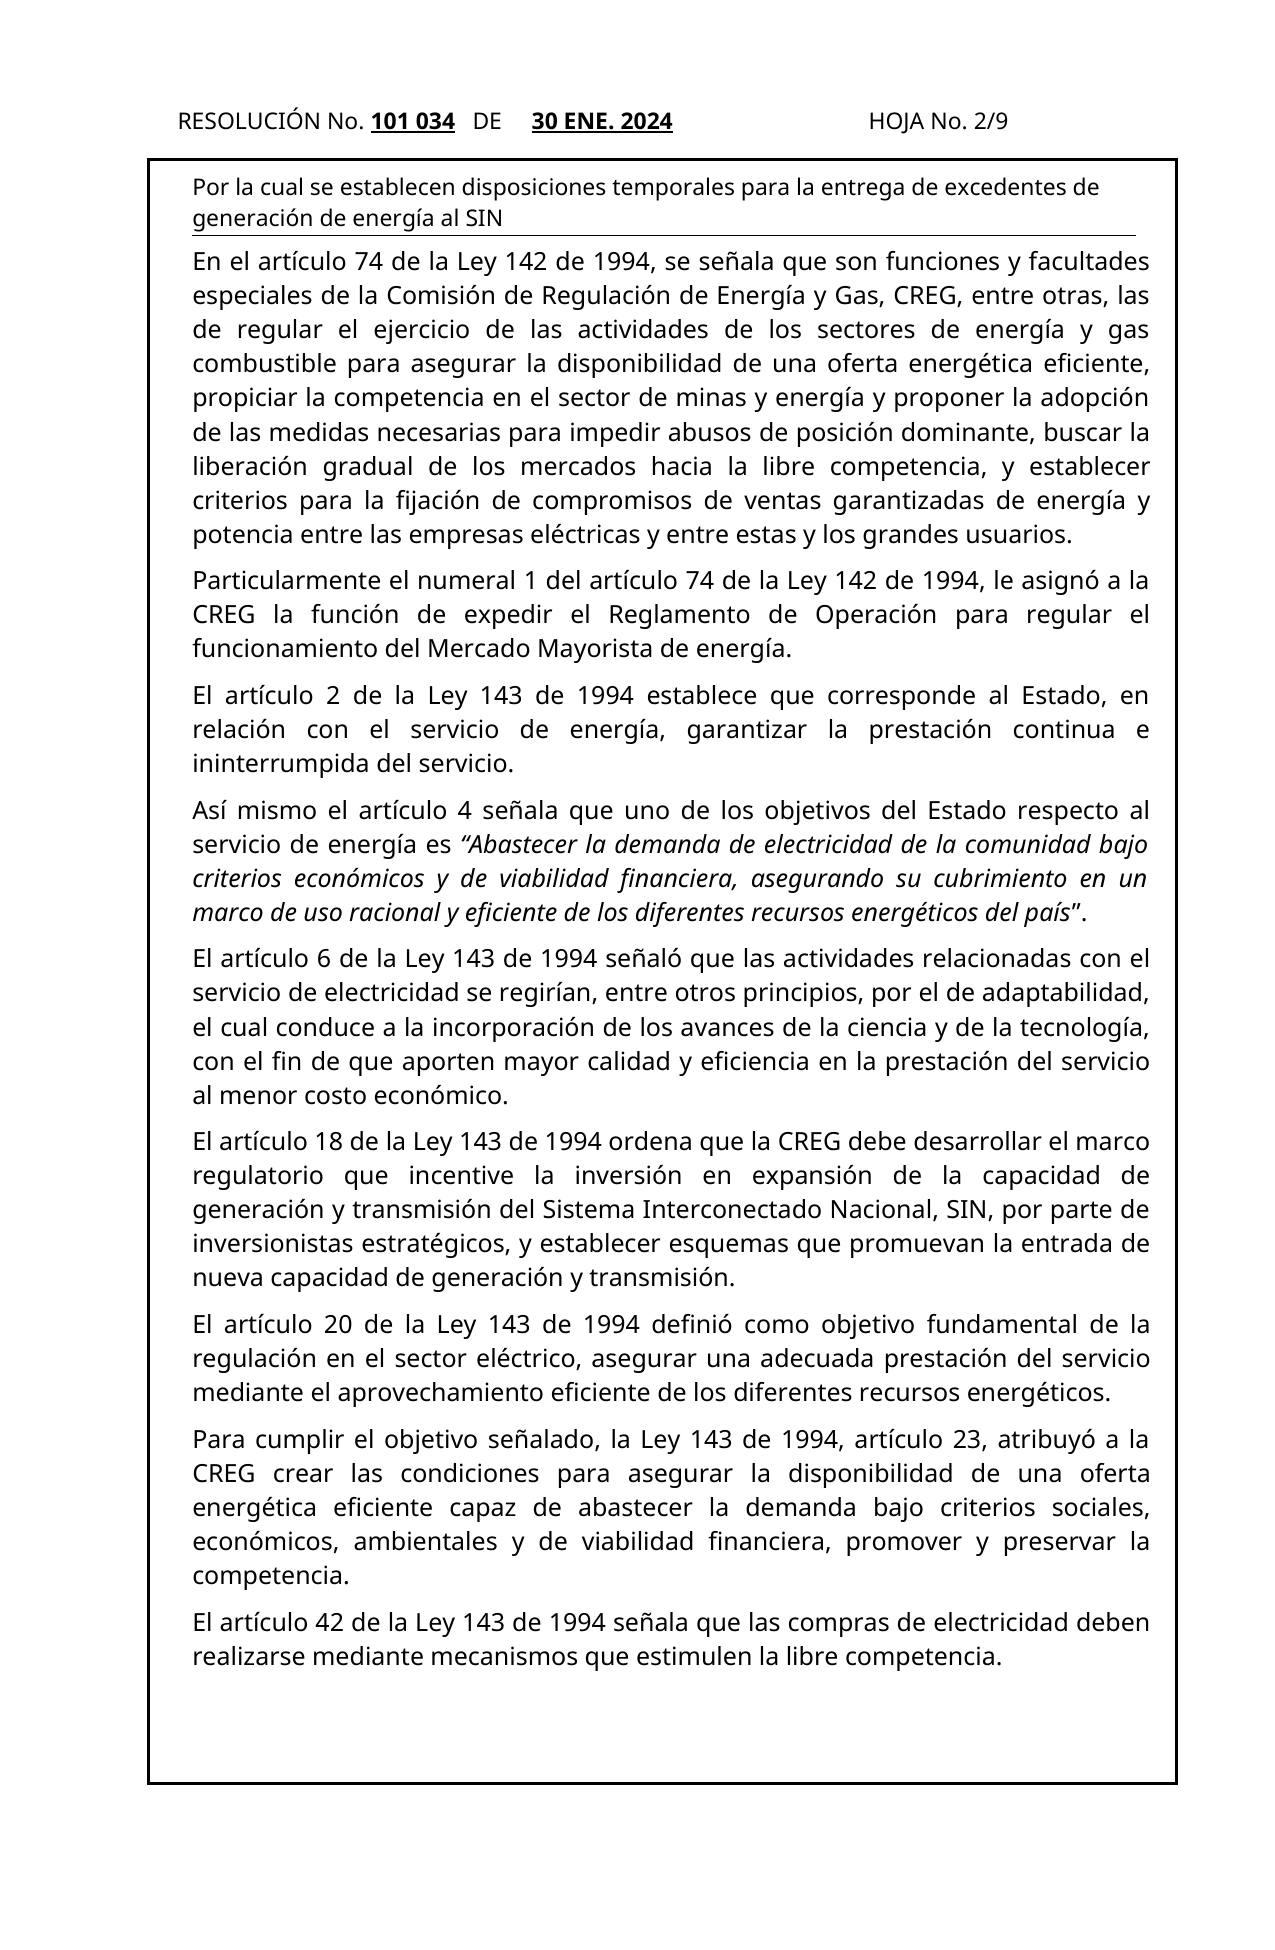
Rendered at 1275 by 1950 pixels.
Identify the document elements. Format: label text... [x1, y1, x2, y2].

text El artículo 6 de la Ley 143 de 1994 señaló que las actividades relacionadas con el servicio de electricidad se regirían, entre otros principios, por el de adaptabilidad, el cual conduce a la incorporación de los avances de la ciencia y de la tecnología, con el fin de que aporten mayor calidad y eficiencia en la prestación del servicio al menor costo económico. [192, 941, 1152, 1111]
text El artículo 42 de la Ley 143 de 1994 señala que las compras de electricidad deben realizarse mediante mecanismos que estimulen la libre competencia. [192, 1604, 1152, 1672]
text Particularmente el numeral 1 del artículo 74 de la Ley 142 de 1994, le asignó a la CREG la función de expedir el Reglamento de Operación para regular el funcionamiento del Mercado Mayorista de energía. [192, 563, 1152, 665]
text El artículo 2 de la Ley 143 de 1994 establece que corresponde al Estado, en relación con el servicio de energía, garantizar la prestación continua e ininterrumpida del servicio. [192, 678, 1152, 780]
text Para cumplir el objetivo señalado, la Ley 143 de 1994, artículo 23, atribuyó a la CREG crear las condiciones para asegurar la disponibilidad de una oferta energética eficiente capaz de abastecer la demanda bajo criterios sociales, económicos, ambientales y de viabilidad financiera, promover y preservar la competencia. [192, 1421, 1152, 1592]
text En el artículo 74 de la Ley 142 de 1994, se señala que son funciones y facultades especiales de la Comisión de Regulación de Energía y Gas, CREG, entre otras, las de regular el ejercicio de las actividades de los sectores de energía y gas combustible para asegurar la disponibilidad de una oferta energética eficiente, propiciar la competencia en el sector de minas y energía y proponer la adopción de las medidas necesarias para impedir abusos de posición dominante, buscar la liberación gradual de los mercados hacia la libre competencia, y establecer criterios para la fijación de compromisos de ventas garantizadas de energía y potencia entre las empresas eléctricas y entre estas y los grandes usuarios. [192, 244, 1152, 550]
text El artículo 18 de la Ley 143 de 1994 ordena que la CREG debe desarrollar el marco regulatorio que incentive la inversión en expansión de la capacidad de generación y transmisión del Sistema Interconectado Nacional, SIN, por parte de inversionistas estratégicos, y establecer esquemas que promuevan la entrada de nueva capacidad de generación y transmisión. [192, 1124, 1152, 1294]
text El artículo 20 de la Ley 143 de 1994 definió como objetivo fundamental de la regulación en el sector eléctrico, asegurar una adecuada prestación del servicio mediante el aprovechamiento eficiente de los diferentes recursos energéticos. [192, 1307, 1152, 1409]
text Así mismo el artículo 4 señala que uno de los objetivos del Estado respecto al servicio de energía es “Abastecer la demanda de electricidad de la comunidad bajo criterios económicos y de viabilidad financiera, asegurando su cubrimiento en un marco de uso racional y eficiente de los diferentes recursos energéticos del país”. [192, 792, 1152, 928]
